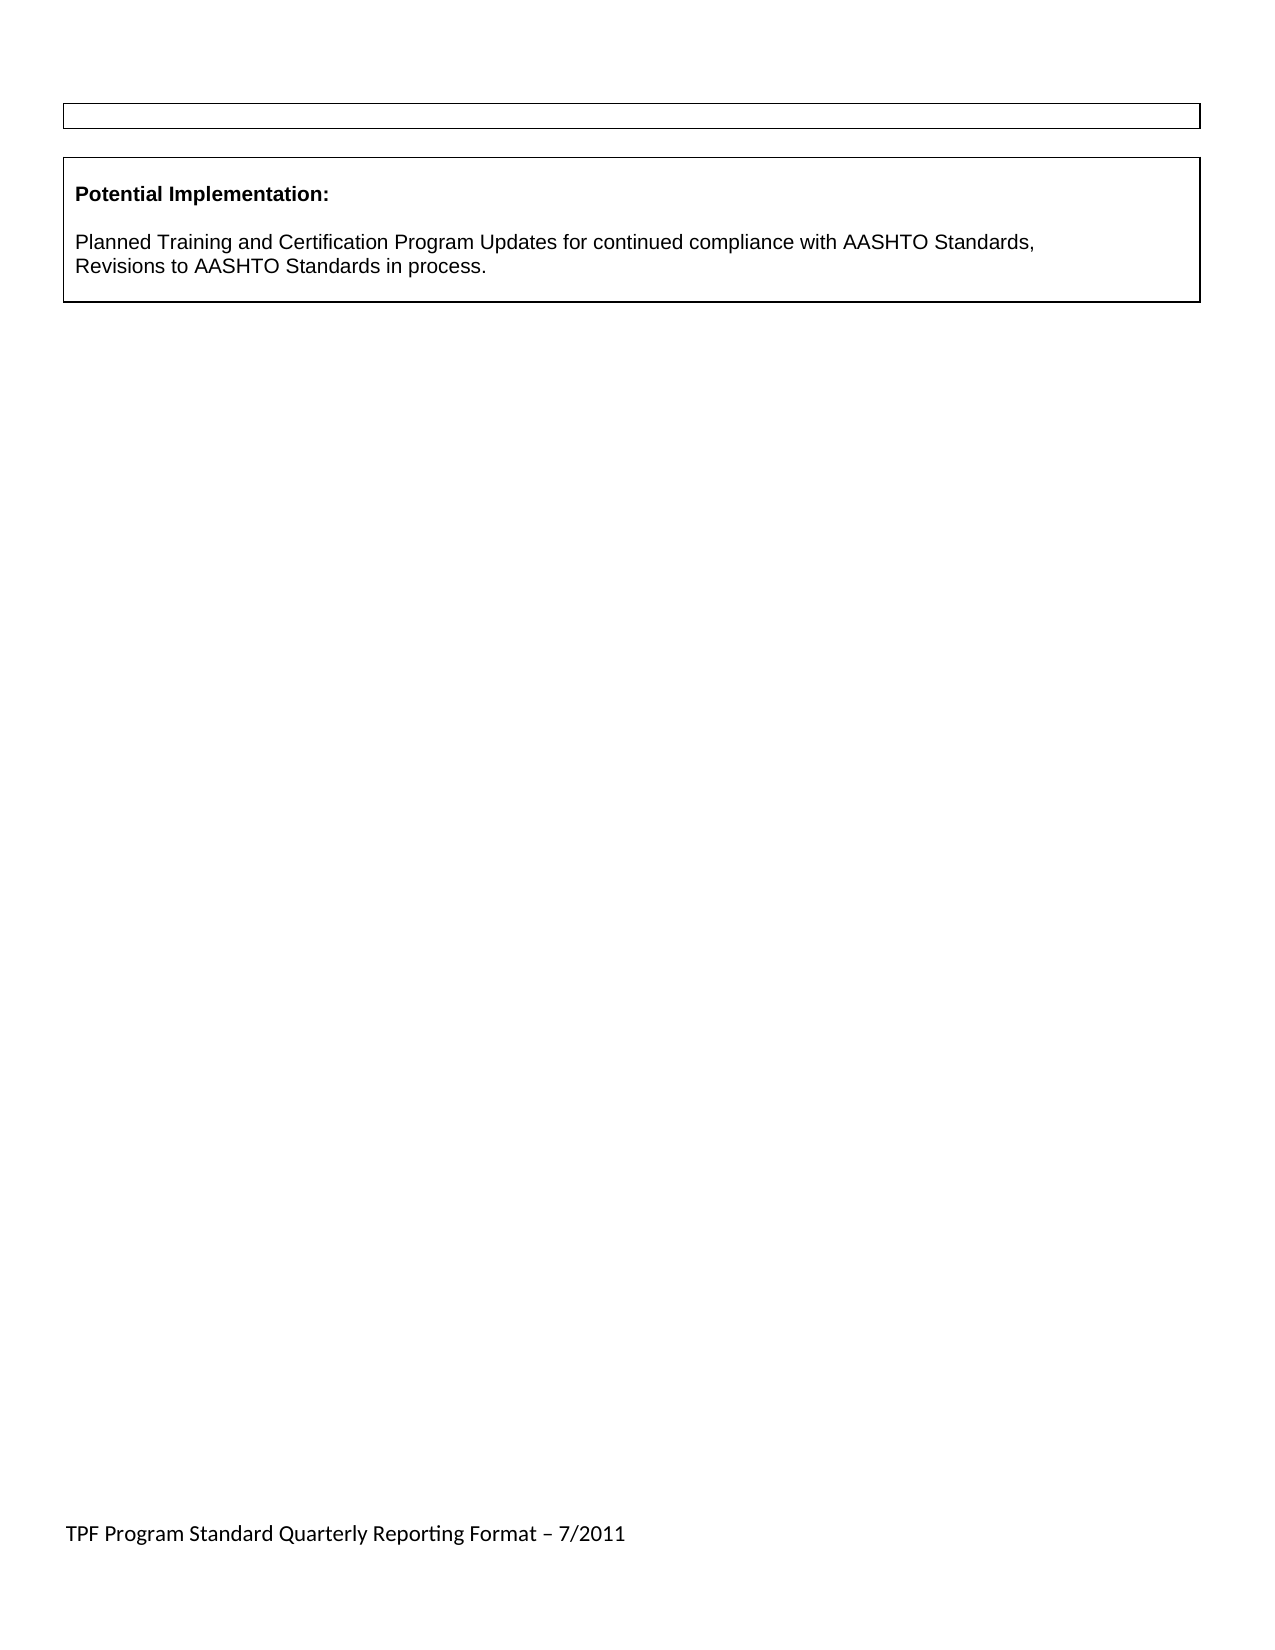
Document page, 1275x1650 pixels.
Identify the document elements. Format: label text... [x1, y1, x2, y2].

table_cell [64, 104, 1199, 128]
table_header Potential Implementation: Planned Training and Certification Program Updates for continued compliance with AASHTO Standards, Revisions to AASHTO Standards in process. [64, 158, 1199, 301]
